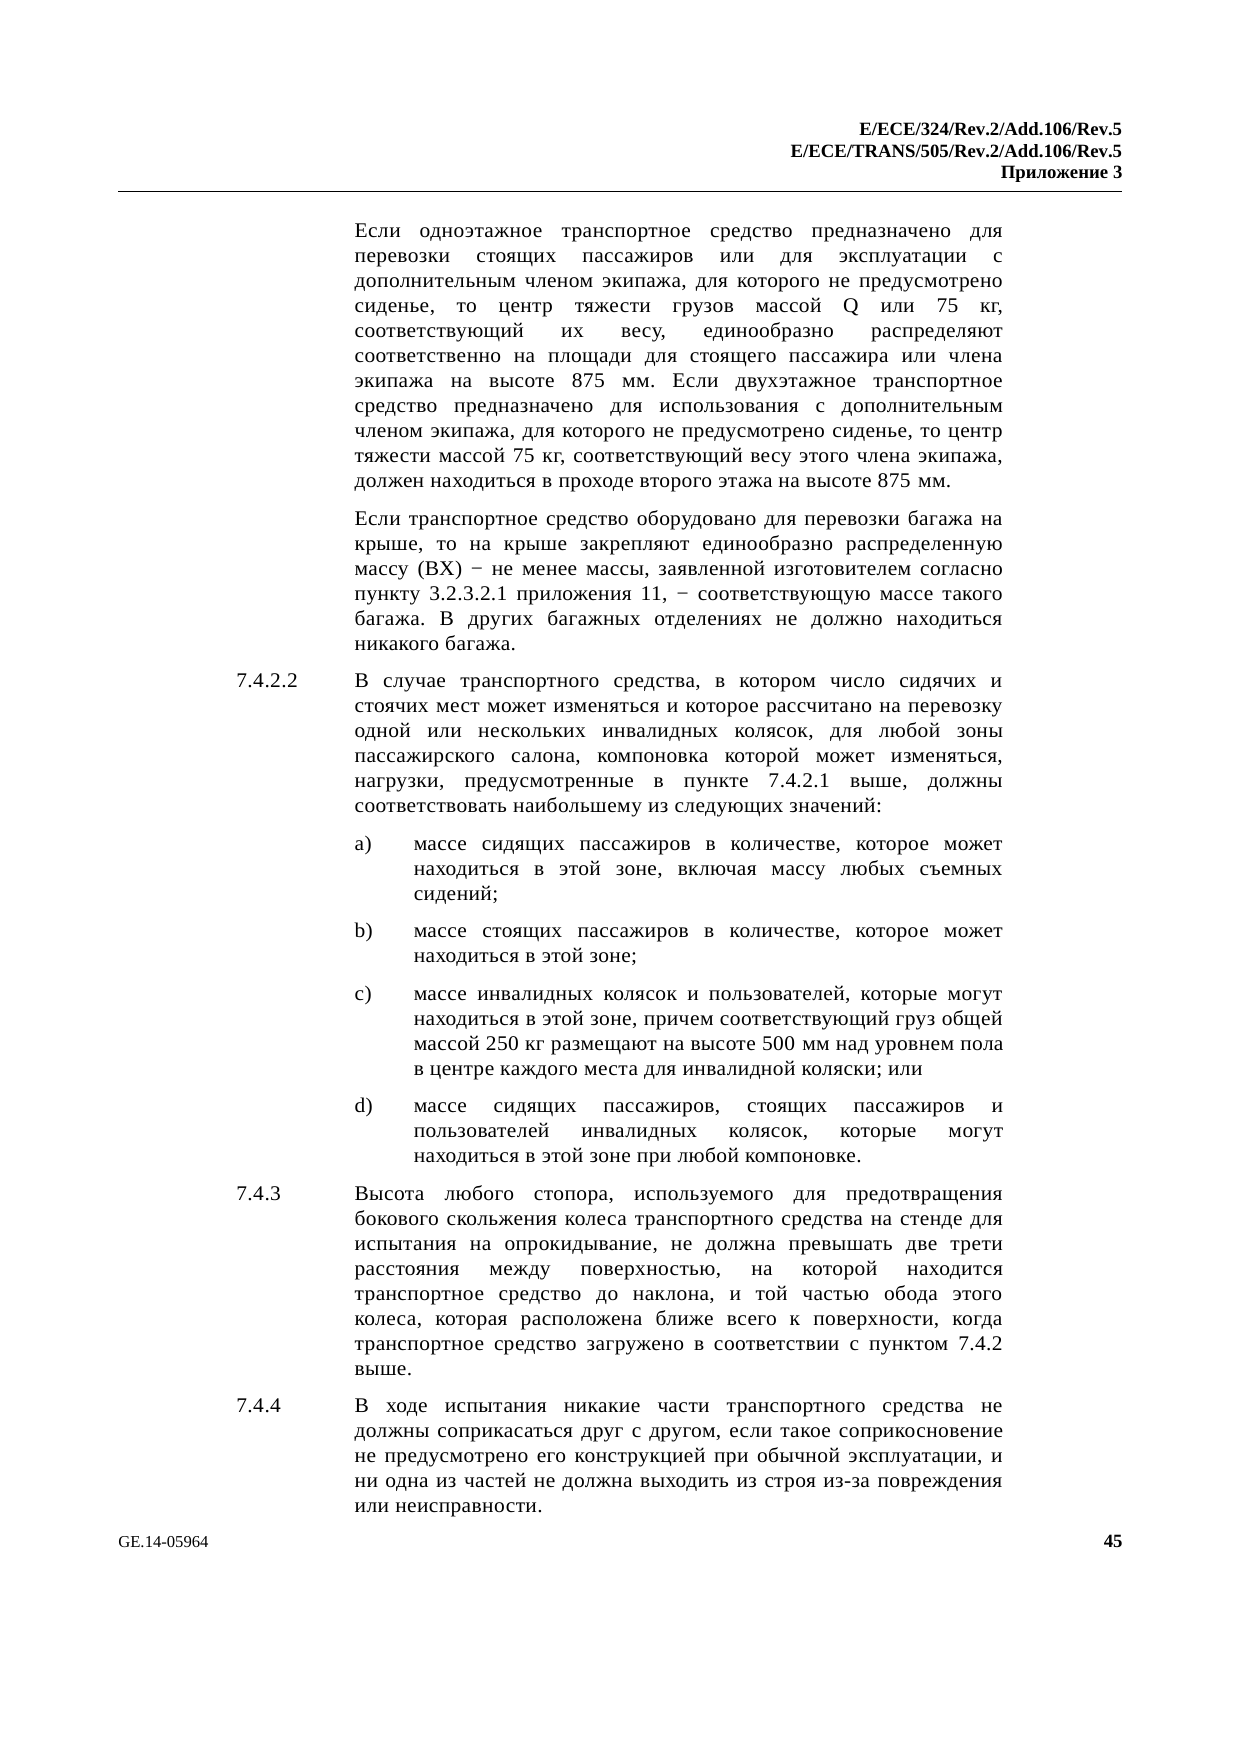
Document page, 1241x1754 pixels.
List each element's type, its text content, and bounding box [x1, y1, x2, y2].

text Если одноэтажное транспортное средство предназначено для перевозки стоящих пассажиров или для эксплуатации с дополнительным членом экипажа, для которого не предусмотрено сиденье, то центр тяжести грузов массой Q или 75 кг, соответствующий их весу, единообразно распределяют соответственно на площади для стоящего пассажира или члена экипажа на высоте 875 мм. Если двухэтажное транспортное средство предназначено для использования с дополнительным членом экипажа, для которого не предусмотрено сиденье, то центр тяжести массой 75 кг, соответствующий весу этого члена экипажа, должен находиться в проходе второго этажа на высоте 875 мм. [236, 217, 1004, 492]
text d) массе сидящих пассажиров, стоящих пассажиров и пользователей инвалидных колясок, которые могут находиться в этой зоне при любой компоновке. [236, 1092, 1004, 1167]
text 7.4.2.2 В случае транспортного средства, в котором число сидячих и стоячих мест может изменяться и которое рассчитано на перевозку одной или нескольких инвалидных колясок, для любой зоны пассажирского салона, компоновка которой может изменяться, нагрузки, предусмотренные в пункте 7.4.2.1 выше, должны соответствовать наибольшему из следующих значений: [236, 667, 1004, 817]
text 7.4.3 Высота любого стопора, используемого для предотвращения бокового скольжения колеса транспортного средства на стенде для испытания на опрокидывание, не должна превышать две трети расстояния между поверхностью, на которой находится транспортное средство до наклона, и той частью обода этого колеса, которая расположена ближе всего к поверхности, когда транспортное средство загружено в соответствии с пунктом 7.4.2 выше. [236, 1180, 1004, 1380]
text а) массе сидящих пассажиров в количестве, которое может находиться в этой зоне, включая массу любых съемных сидений; [236, 830, 1004, 905]
text с) массе инвалидных колясок и пользователей, которые могут находиться в этой зоне, причем соответствующий груз общей массой 250 кг размещают на высоте 500 мм над уровнем пола в центре каждого места для инвалидной коляски; или [236, 980, 1004, 1080]
text b) массе стоящих пассажиров в количестве, которое может находиться в этой зоне; [236, 917, 1004, 967]
text Если транспортное средство оборудовано для перевозки багажа на крыше, то на крыше закрепляют единообразно распределенную массу (ВХ) − не менее массы, заявленной изготовителем согласно пункту 3.2.3.2.1 приложения 11, − соответствующую массе такого багажа. В других багажных отделениях не должно находиться никакого багажа. [236, 505, 1004, 655]
text 7.4.4 В ходе испытания никакие части транспортного средства не должны соприкасаться друг с другом, если такое соприкосновение не предусмотрено его конструкцией при обычной эксплуатации, и ни одна из частей не должна выходить из строя из-за повреждения или неисправности. [236, 1392, 1004, 1517]
